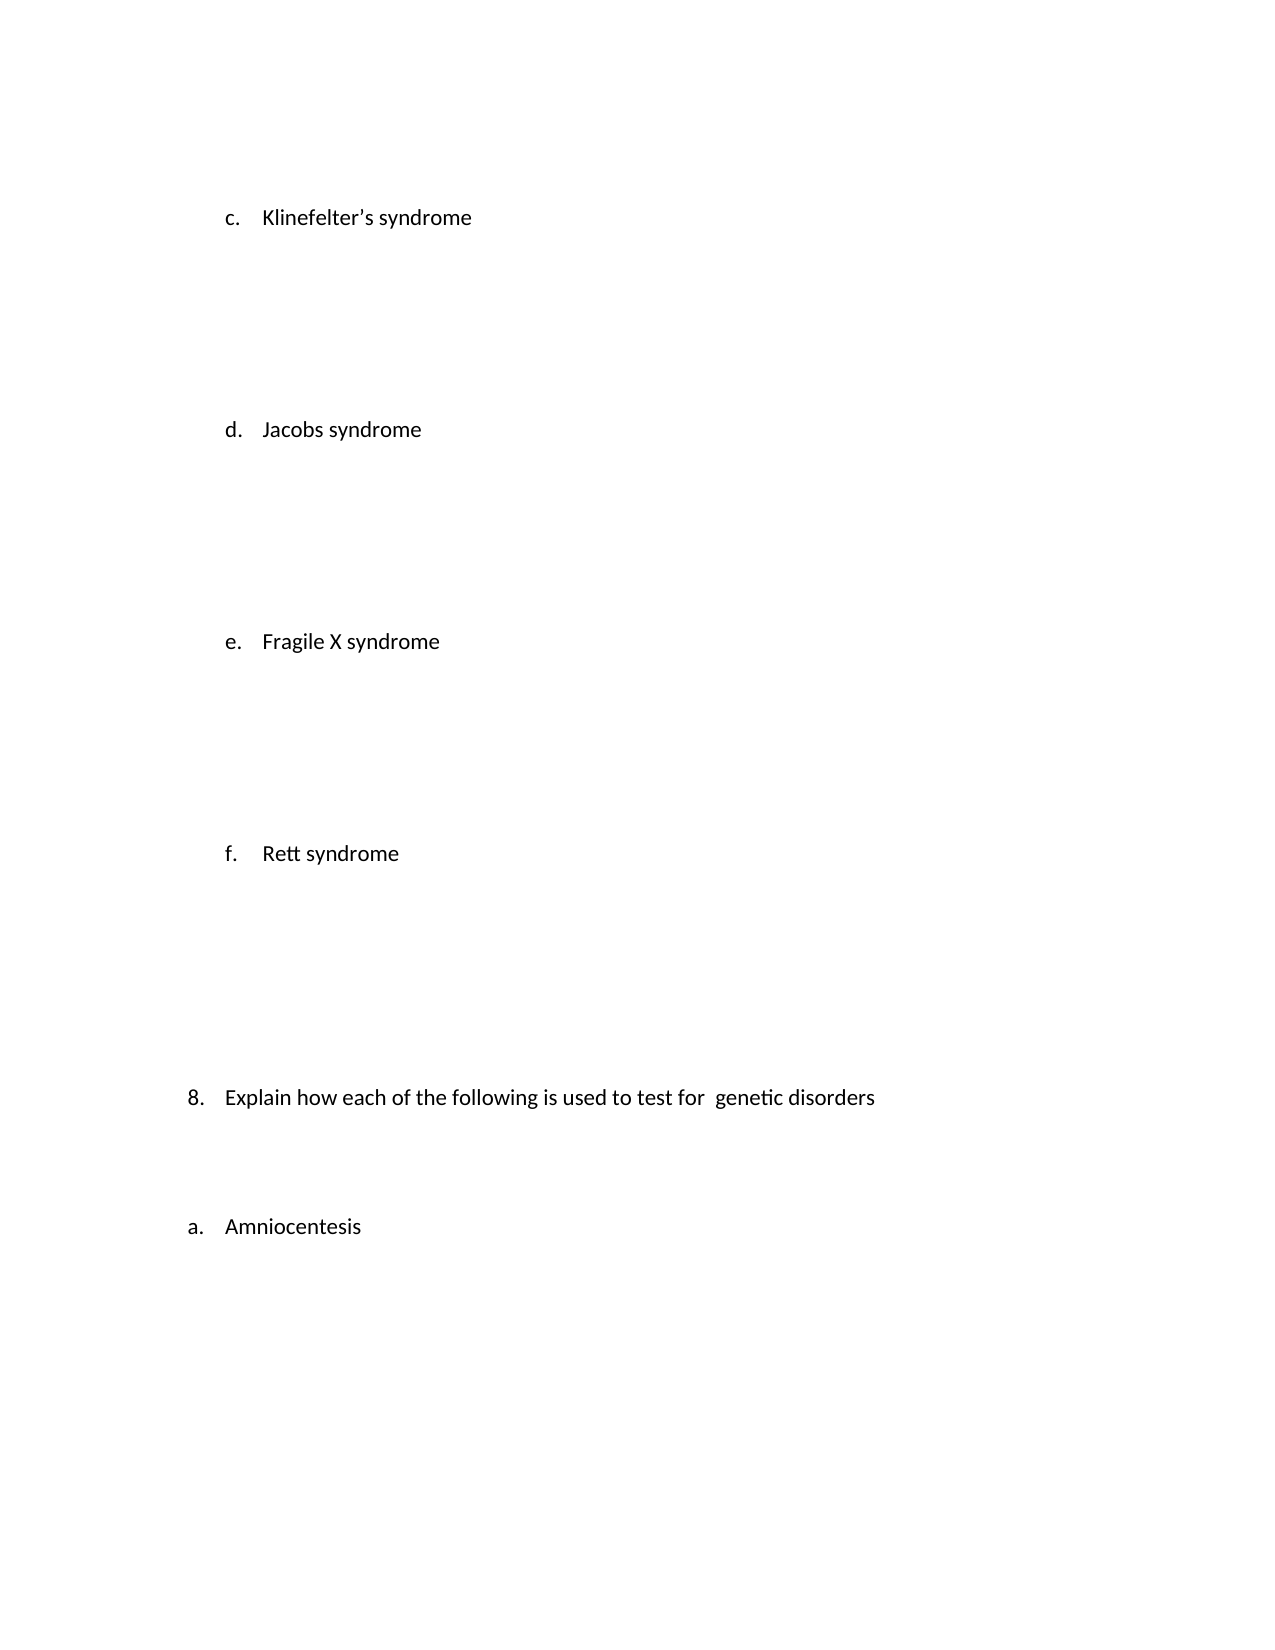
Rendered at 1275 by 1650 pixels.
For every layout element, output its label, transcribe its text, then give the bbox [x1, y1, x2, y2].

list Fragile X syndrome [225, 627, 1125, 655]
list Explain how each of the following is used to test for genetic disorders [187, 1083, 1125, 1112]
list Jacobs syndrome [225, 415, 1125, 443]
list Klinefelter’s syndrome [225, 203, 1125, 231]
list Rett syndrome [225, 839, 1125, 867]
list Amniocentesis [187, 1212, 1125, 1240]
